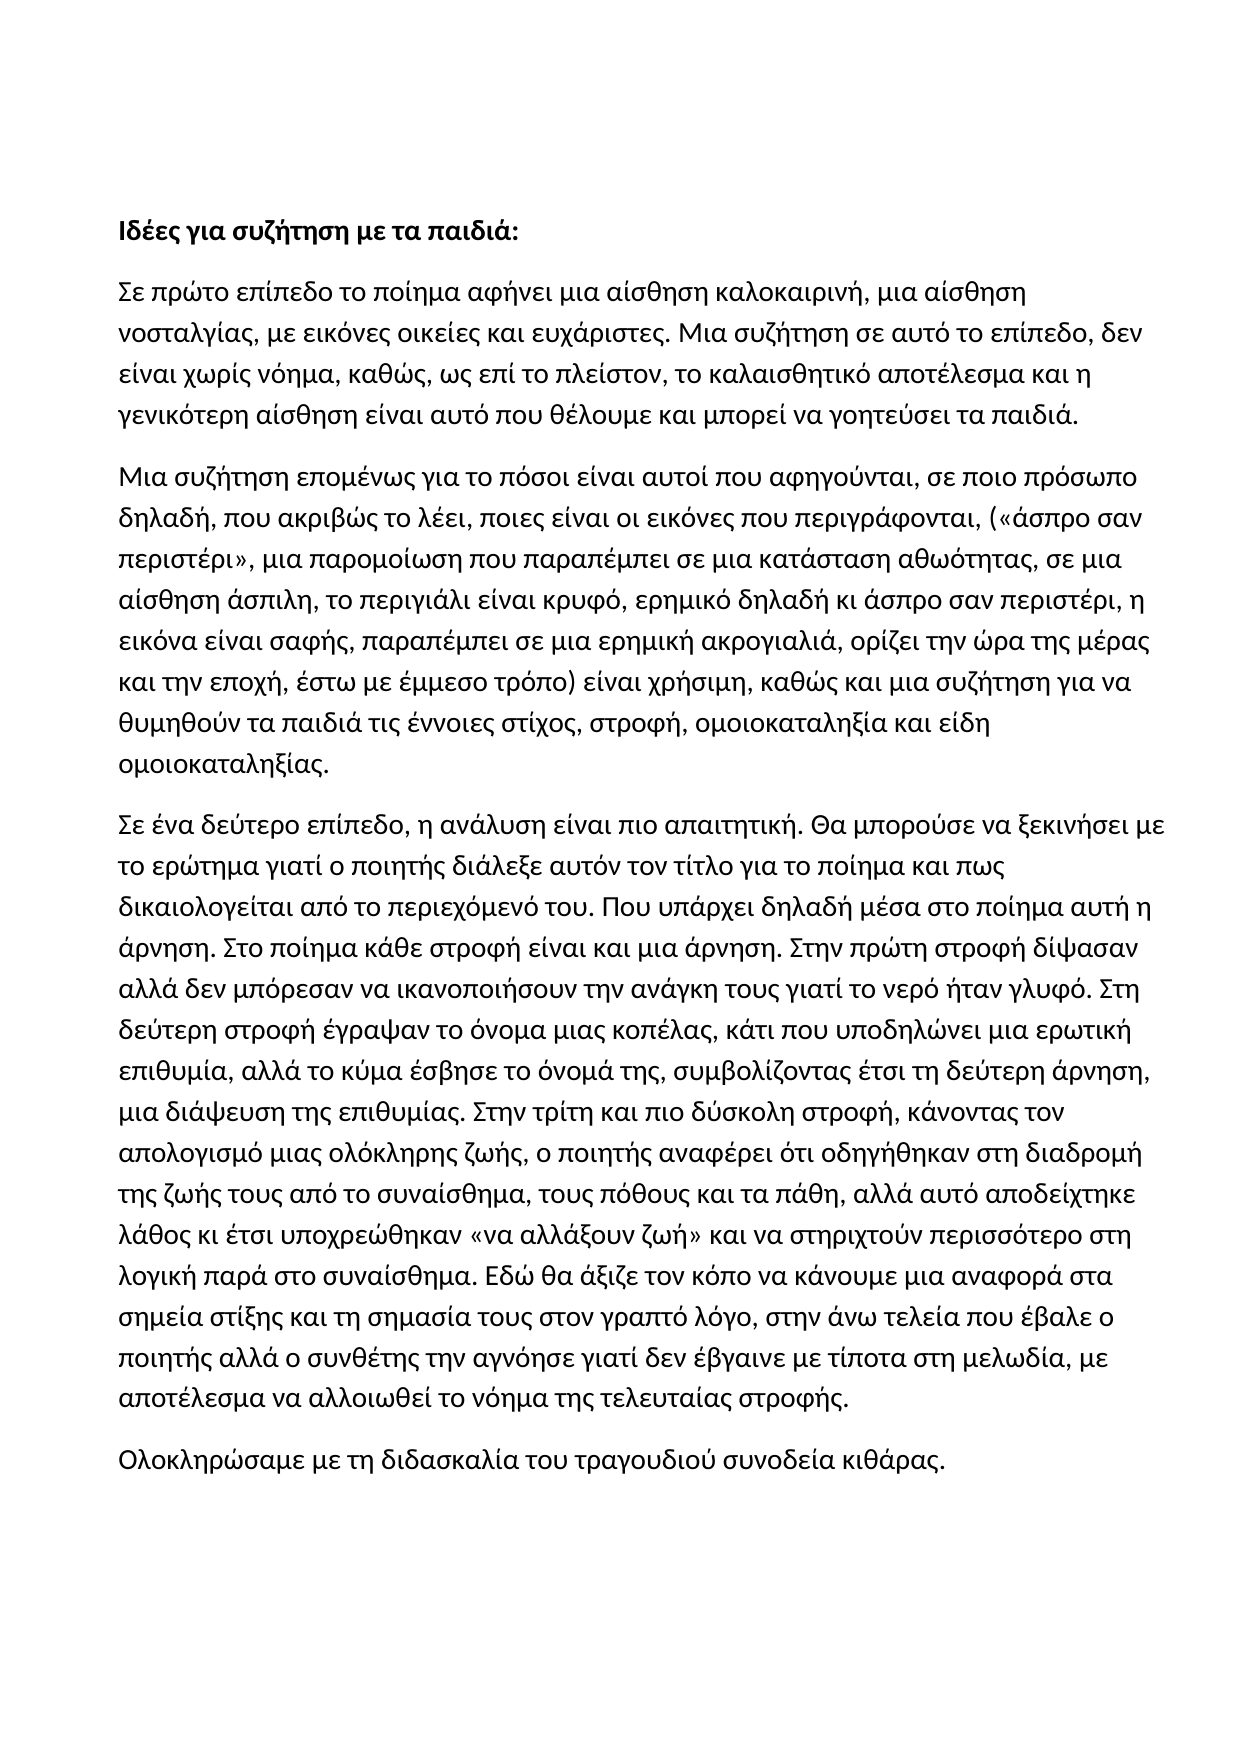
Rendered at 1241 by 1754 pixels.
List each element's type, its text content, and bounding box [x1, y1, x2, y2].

text Ολοκληρώσαμε με τη διδασκαλία του τραγουδιού συνοδεία κιθάρας. [118, 1441, 1167, 1477]
text Ιδέες για συζήτηση με τα παιδιά: [118, 212, 1167, 247]
text Σε πρώτο επίπεδο το ποίημα αφήνει μια αίσθηση καλοκαιρινή, μια αίσθηση νοσταλγίας, με εικόνες οικείες και ευχάριστες. Μια συζήτηση σε αυτό το επίπεδο, δεν είναι χωρίς νόημα, καθώς, ως επί το πλείστον, το καλαισθητικό αποτέλεσμα και η γενικότερη αίσθηση είναι αυτό που θέλουμε και μπορεί να γοητεύσει τα παιδιά. [118, 273, 1167, 432]
text Μια συζήτηση επομένως για το πόσοι είναι αυτοί που αφηγούνται, σε ποιο πρόσωπο δηλαδή, που ακριβώς το λέει, ποιες είναι οι εικόνες που περιγράφονται, («άσπρο σαν περιστέρι», μια παρομοίωση που παραπέμπει σε μια κατάσταση αθωότητας, σε μια αίσθηση άσπιλη, το περιγιάλι είναι κρυφό, ερημικό δηλαδή κι άσπρο σαν περιστέρι, η εικόνα είναι σαφής, παραπέμπει σε μια ερημική ακρογιαλιά, ορίζει την ώρα της μέρας και την εποχή, έστω με έμμεσο τρόπο) είναι χρήσιμη, καθώς και μια συζήτηση για να θυμηθούν τα παιδιά τις έννοιες στίχος, στροφή, ομοιοκαταληξία και είδη ομοιοκαταληξίας. [118, 458, 1167, 780]
text Σε ένα δεύτερο επίπεδο, η ανάλυση είναι πιο απαιτητική. Θα μπορούσε να ξεκινήσει με το ερώτημα γιατί ο ποιητής διάλεξε αυτόν τον τίτλο για το ποίημα και πως δικαιολογείται από το περιεχόμενό του. Που υπάρχει δηλαδή μέσα στο ποίημα αυτή η άρνηση. Στο ποίημα κάθε στροφή είναι και μια άρνηση. Στην πρώτη στροφή δίψασαν αλλά δεν μπόρεσαν να ικανοποιήσουν την ανάγκη τους γιατί το νερό ήταν γλυφό. Στη δεύτερη στροφή έγραψαν το όνομα μιας κοπέλας, κάτι που υποδηλώνει μια ερωτική επιθυμία, αλλά το κύμα έσβησε το όνομά της, συμβολίζοντας έτσι τη δεύτερη άρνηση, μια διάψευση της επιθυμίας. Στην τρίτη και πιο δύσκολη στροφή, κάνοντας τον απολογισμό μιας ολόκληρης ζωής, ο ποιητής αναφέρει ότι οδηγήθηκαν στη διαδρομή της ζωής τους από το συναίσθημα, τους πόθους και τα πάθη, αλλά αυτό αποδείχτηκε λάθος κι έτσι υποχρεώθηκαν «να αλλάξουν ζωή» και να στηριχτούν περισσότερο στη λογική παρά στο συναίσθημα. Εδώ θα άξιζε τον κόπο να κάνουμε μια αναφορά στα σημεία στίξης και τη σημασία τους στον γραπτό λόγο, στην άνω τελεία που έβαλε ο ποιητής αλλά ο συνθέτης την αγνόησε γιατί δεν έβγαινε με τίποτα στη μελωδία, με αποτέλεσμα να αλλοιωθεί το νόημα της τελευταίας στροφής. [118, 806, 1167, 1415]
